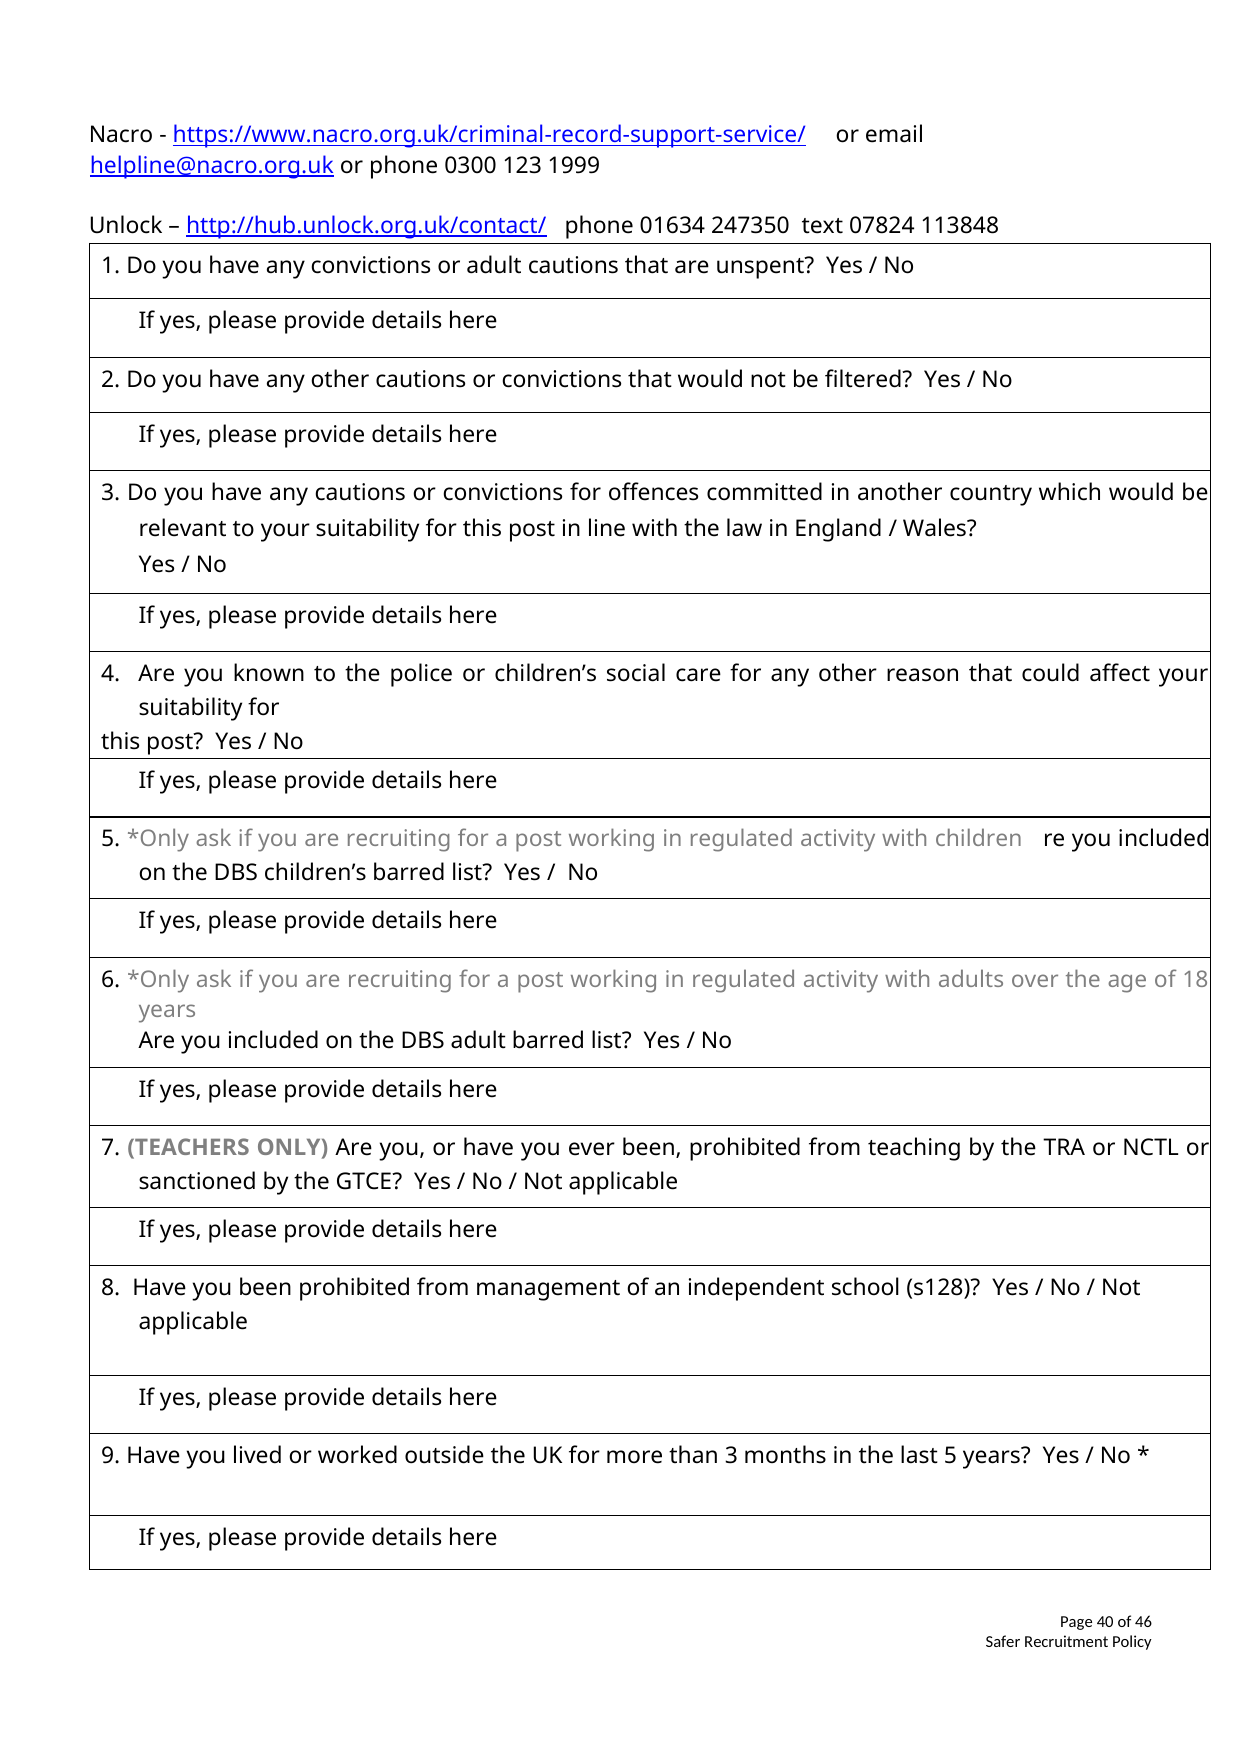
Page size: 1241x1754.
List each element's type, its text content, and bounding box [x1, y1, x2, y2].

table_cell 8. Have you been prohibited from management of an independent school (s128)? Yes / No / Not applicable [90, 1266, 1210, 1375]
table_cell If yes, please provide details here [90, 299, 1210, 357]
table_cell If yes, please provide details here [90, 413, 1210, 470]
table_cell If yes, please provide details here [90, 1376, 1210, 1433]
table_cell If yes, please provide details here [90, 759, 1210, 816]
table_header 1. Do you have any convictions or adult cautions that are unspent? Yes / No [90, 244, 1210, 298]
table_cell If yes, please provide details here [90, 1068, 1210, 1125]
table_cell If yes, please provide details here [90, 594, 1210, 651]
table_cell If yes, please provide details here [90, 1516, 1210, 1569]
table_cell 7. (TEACHERS ONLY) Are you, or have you ever been, prohibited from teaching by the TRA or NCTL or sanctioned by the GTCE? Yes / No / Not applicable [90, 1126, 1210, 1207]
text Unlock – http://hub.unlock.org.uk/contact/ phone 01634 247350 text 07824 113848 [88, 209, 1152, 240]
table_cell 4. Are you known to the police or children’s social care for any other reason that could affect your suitability for this post? Yes / No [90, 652, 1210, 758]
table_cell 3. Do you have any cautions or convictions for offences committed in another country which would be relevant to your suitability for this post in line with the law in England / Wales? Yes / No [90, 471, 1210, 593]
table_cell 5. *Only ask if you are recruiting for a post working in regulated activity with children re you included on the DBS children’s barred list? Yes / No [90, 818, 1210, 898]
table_cell 9. Have you lived or worked outside the UK for more than 3 months in the last 5 years? Yes / No * [90, 1434, 1210, 1515]
table_cell If yes, please provide details here [90, 1208, 1210, 1265]
table_cell If yes, please provide details here [90, 899, 1210, 957]
table_cell 2. Do you have any other cautions or convictions that would not be filtered? Yes / No [90, 358, 1210, 412]
table_cell 6. *Only ask if you are recruiting for a post working in regulated activity with adults over the age of 18 years Are you included on the DBS adult barred list? Yes / No [90, 958, 1210, 1067]
text Nacro - https://www.nacro.org.uk/criminal-record-support-service/ or email helpline@nacro.org.uk or phone 0300 123 1999 [88, 118, 1143, 180]
